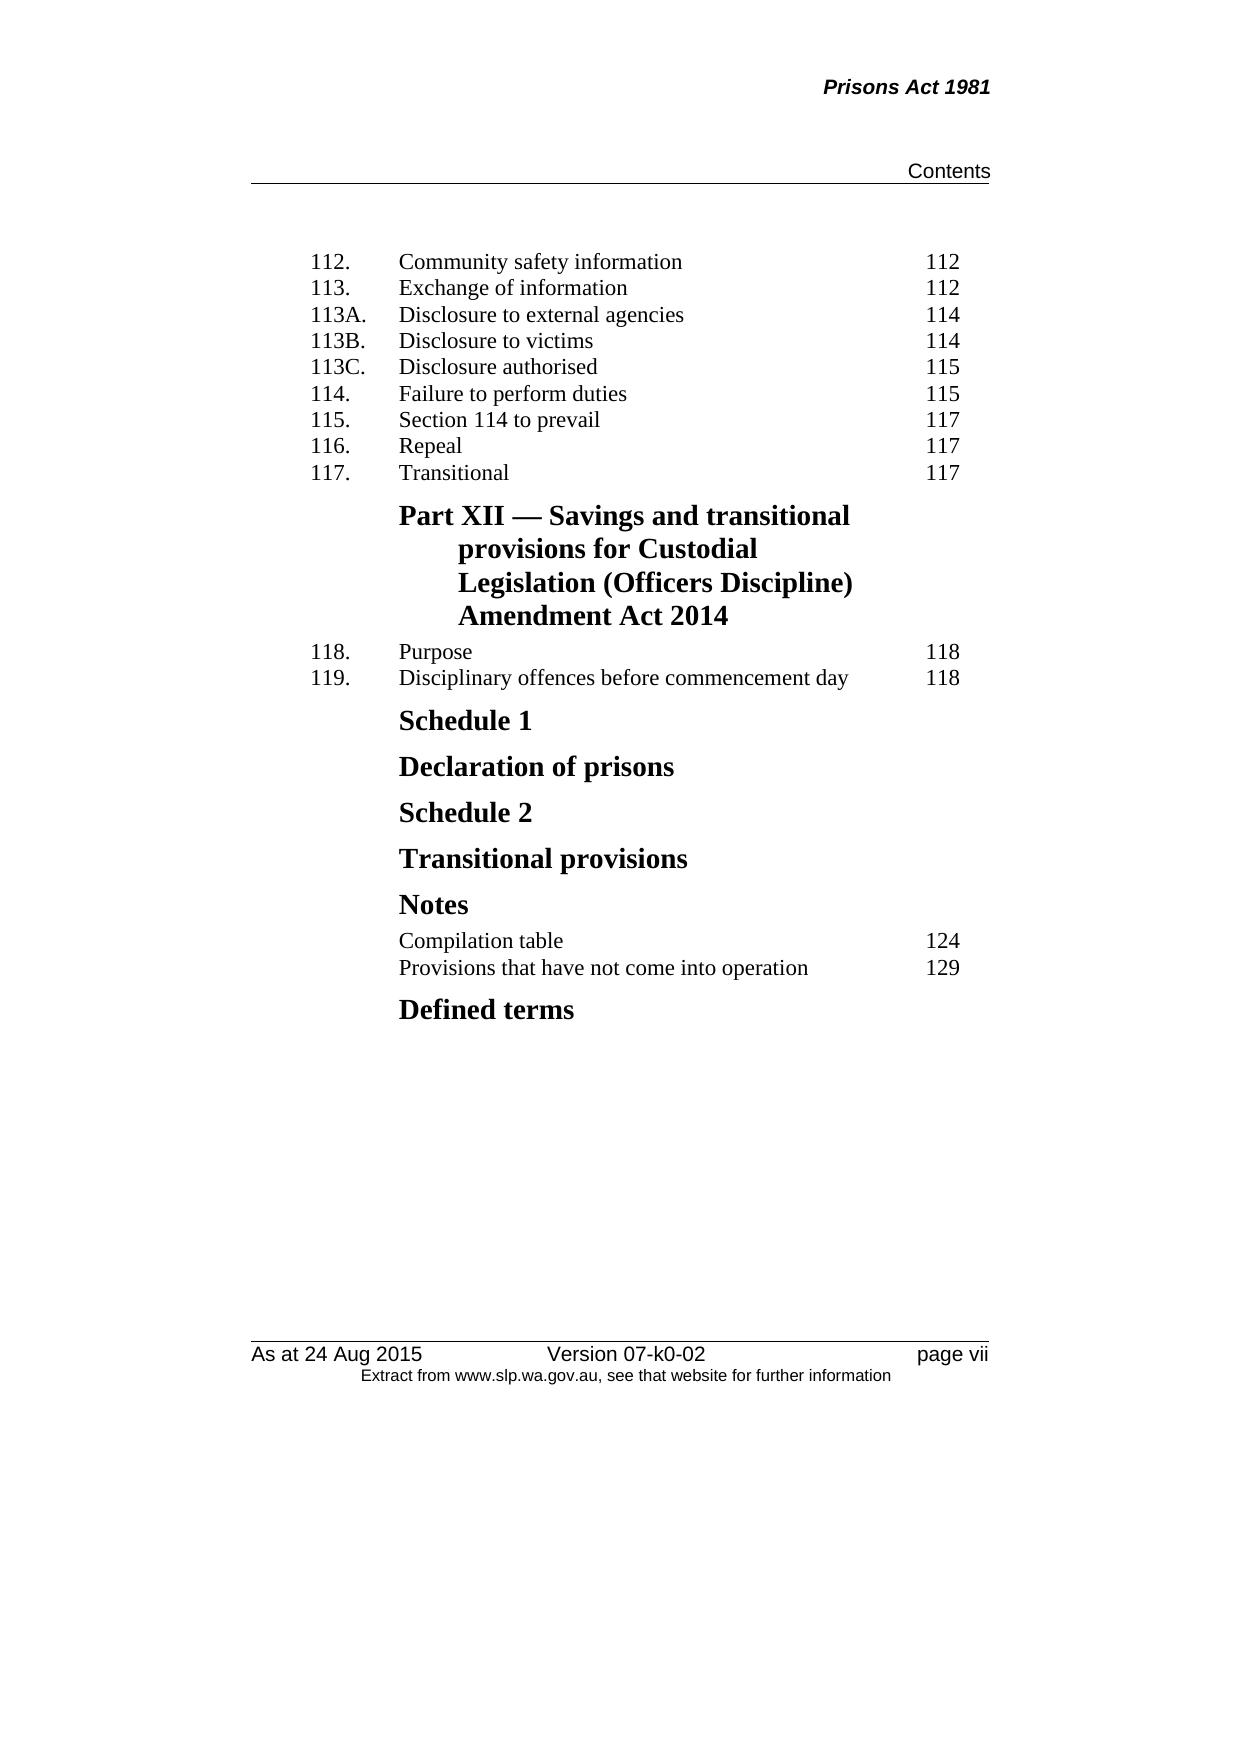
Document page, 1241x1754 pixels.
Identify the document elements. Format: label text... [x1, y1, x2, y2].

text 115. Section 114 to prevail 117 [310, 406, 871, 432]
text Schedule 1 [399, 703, 871, 737]
text Transitional provisions [399, 841, 871, 875]
text 119. Disciplinary offences before commencement day 118 [310, 664, 871, 691]
text Provisions that have not come into operation 129 [310, 954, 871, 980]
text 113C. Disclosure authorised 115 [310, 353, 871, 380]
text 114. Failure to perform duties 115 [310, 380, 871, 406]
text 113B. Disclosure to victims 114 [310, 327, 871, 353]
text Compilation table 124 [310, 927, 871, 954]
text 117. Transitional 117 [310, 459, 871, 485]
text 118. Purpose 118 [310, 638, 871, 664]
text 116. Repeal 117 [310, 432, 871, 459]
text Notes [399, 887, 871, 921]
text Part XII — Savings and transitional provisions for Custodial Legislation (Officers Discipline) Amendment Act 2014 [399, 498, 871, 632]
text 113. Exchange of information 112 [310, 274, 871, 301]
text 112. Community safety information 112 [310, 248, 871, 274]
text 113A. Disclosure to external agencies 114 [310, 301, 871, 327]
text Schedule 2 [399, 795, 871, 829]
text Defined terms [399, 992, 871, 1026]
text Declaration of prisons [399, 749, 871, 783]
